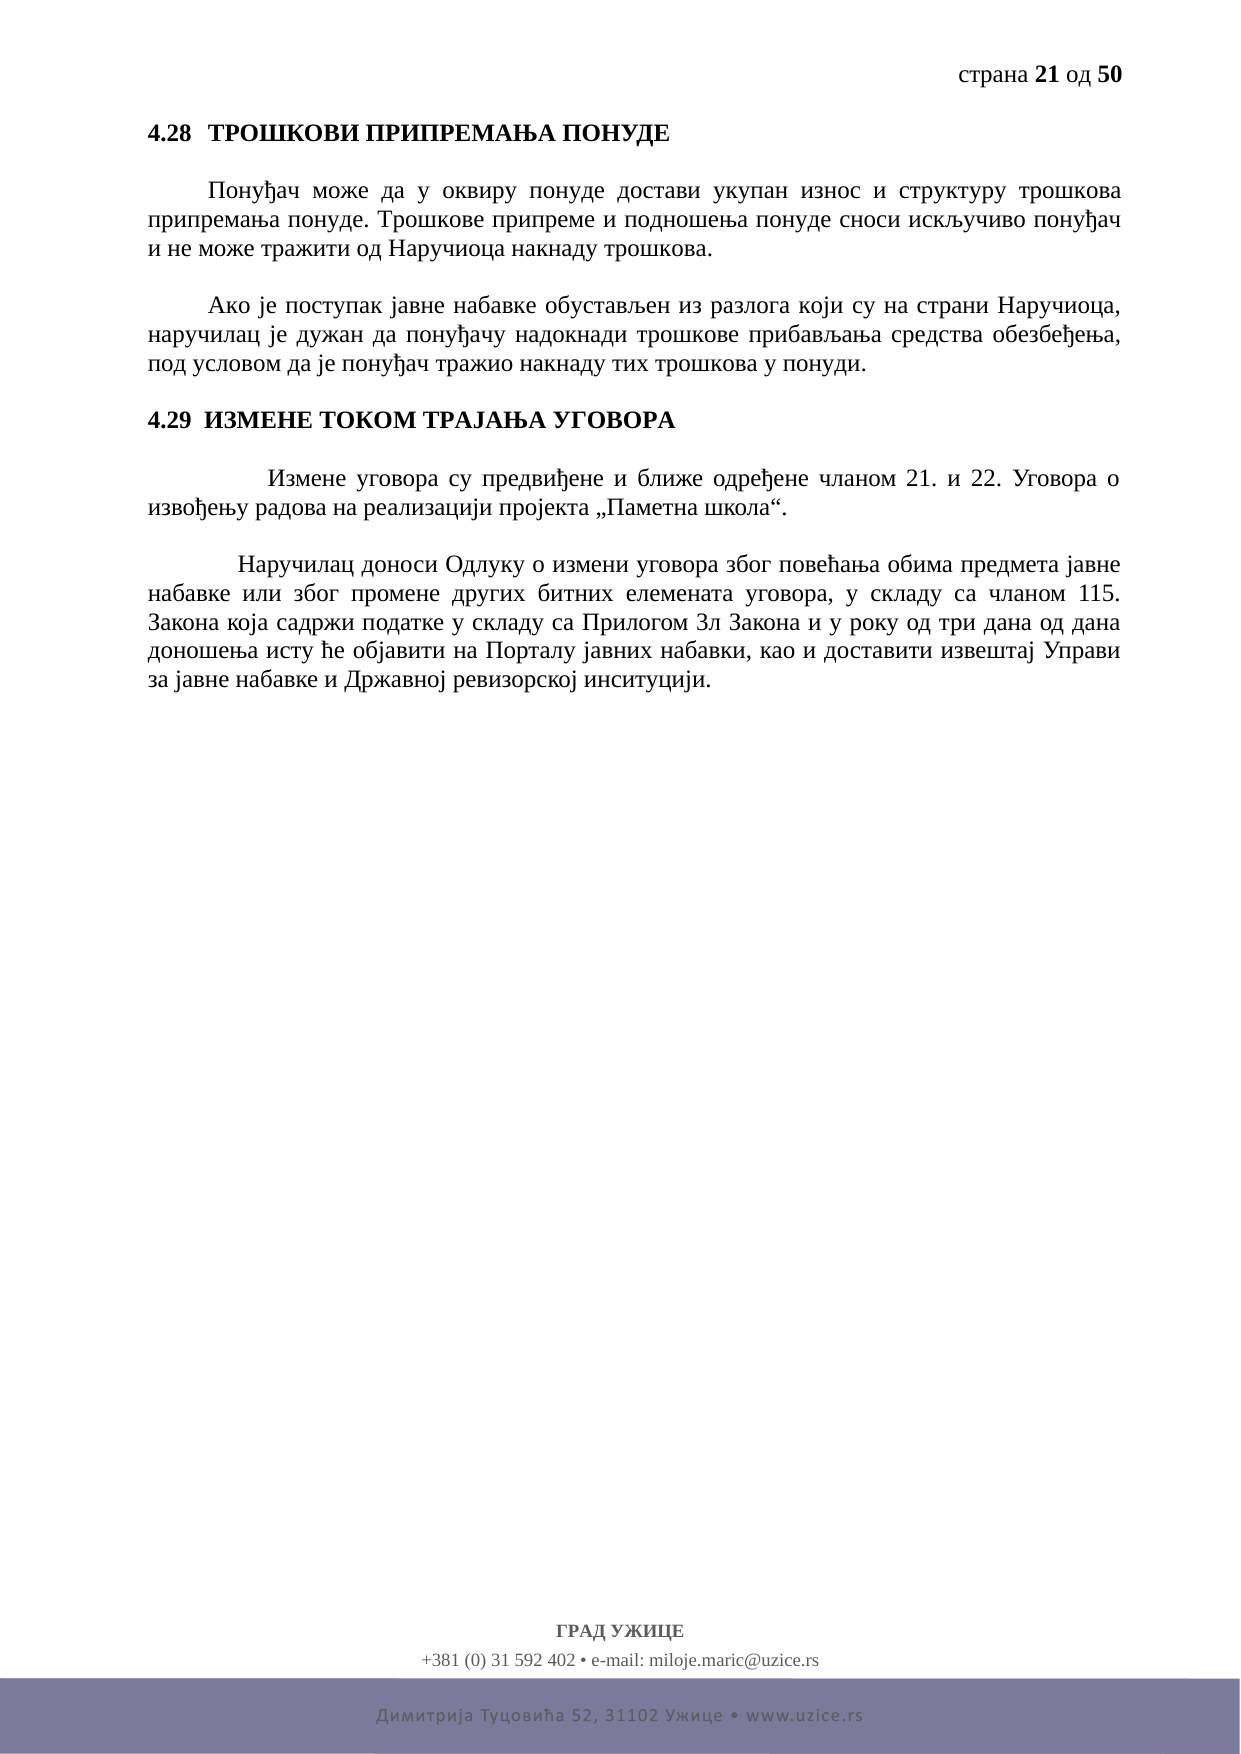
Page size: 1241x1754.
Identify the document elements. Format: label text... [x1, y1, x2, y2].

text Измене уговора су предвиђене и ближе одређене чланом 21. и 22. Уговора о извођењу радова на реализацији пројекта „Паметна школа“. [148, 463, 1122, 521]
text Ако је поступак јавне набавке обустављен из разлога који су на страни Наручиоца, наручилац је дужан да понуђачу надокнади трошкове прибављања средства обезбеђења, под условом да је понуђач тражио накнаду тих трошкова у понуди. [148, 291, 1122, 377]
text Наручилац доноси Одлуку о измени уговора због повећања обима предмета јавне набавке или због промене других битних елемената уговора, у складу са чланом 115. Закона која садржи податке у складу са Прилогом 3л Закона и у року од три дана од дана доношења исту ће објавити на Порталу јавних набавки, као и доставити извештај Управи за јавне набавке и Државној ревизорској инситуцији. [148, 549, 1122, 693]
picture [0, 1677, 1240, 1754]
text Понуђач може да у оквиру понуде достави укупан износ и структуру трошкова припремања понуде. Трошкове припреме и подношења понуде сноси искључиво понуђач и не може тражити од Наручиоца накнаду трошкова. [148, 176, 1122, 262]
text 4.29 ИЗМЕНЕ ТОКОМ ТРАЈАЊА УГОВОРА [148, 406, 1122, 434]
subtitle ТРОШКОВИ ПРИПРЕМАЊА ПОНУДЕ [148, 118, 1122, 147]
